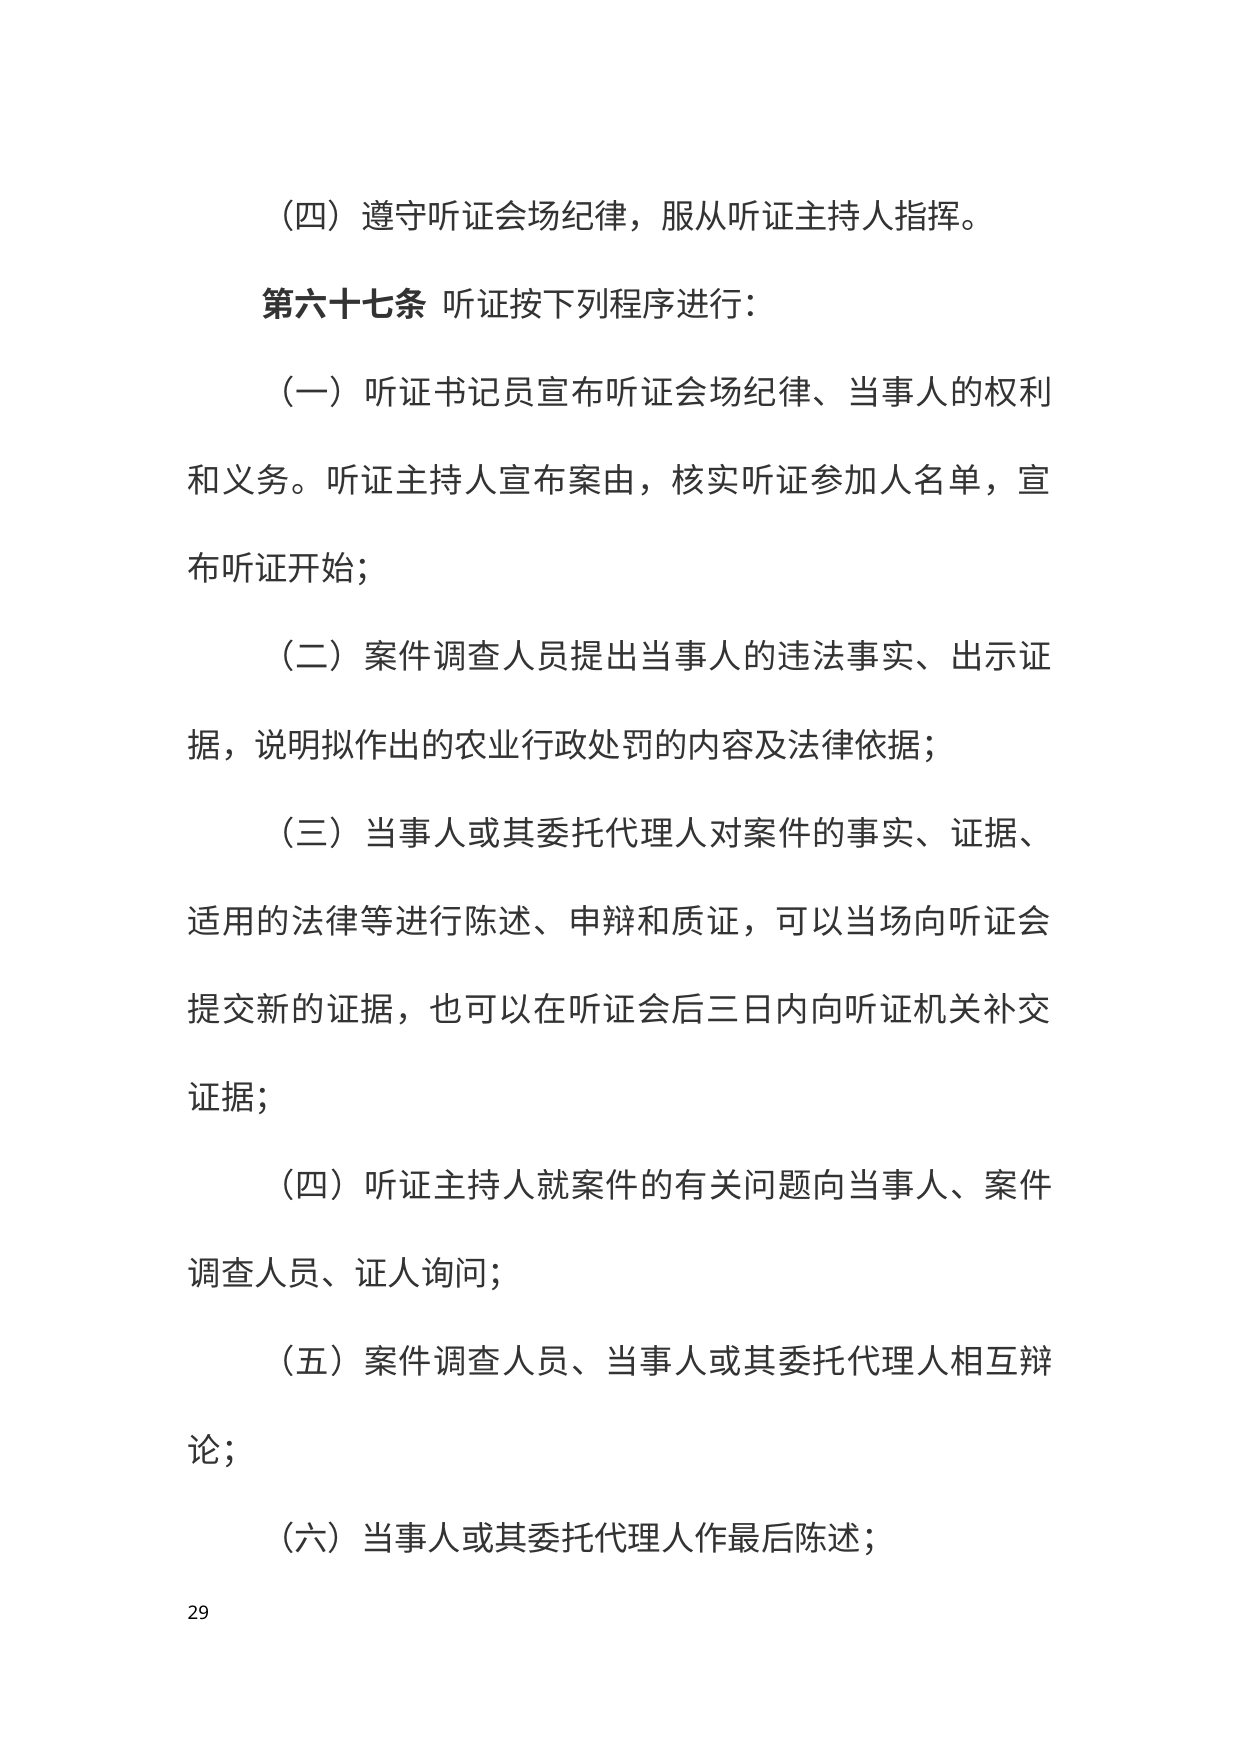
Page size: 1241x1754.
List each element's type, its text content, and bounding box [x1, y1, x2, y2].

text 第六十七条 听证按下列程序进行： [187, 258, 1053, 346]
text （六）当事人或其委托代理人作最后陈述； [187, 1492, 1053, 1580]
text （四）听证主持人就案件的有关问题向当事人、案件调查人员、证人询问； [187, 1139, 1053, 1315]
text （二）案件调查人员提出当事人的违法事实、出示证据，说明拟作出的农业行政处罚的内容及法律依据； [187, 610, 1053, 787]
text （一）听证书记员宣布听证会场纪律、当事人的权利和义务。听证主持人宣布案由，核实听证参加人名单，宣布听证开始； [187, 346, 1053, 610]
text （五）案件调查人员、当事人或其委托代理人相互辩论； [187, 1315, 1053, 1492]
text （四）遵守听证会场纪律，服从听证主持人指挥。 [187, 170, 1053, 258]
text （三）当事人或其委托代理人对案件的事实、证据、适用的法律等进行陈述、申辩和质证，可以当场向听证会提交新的证据，也可以在听证会后三日内向听证机关补交证据； [187, 787, 1053, 1139]
